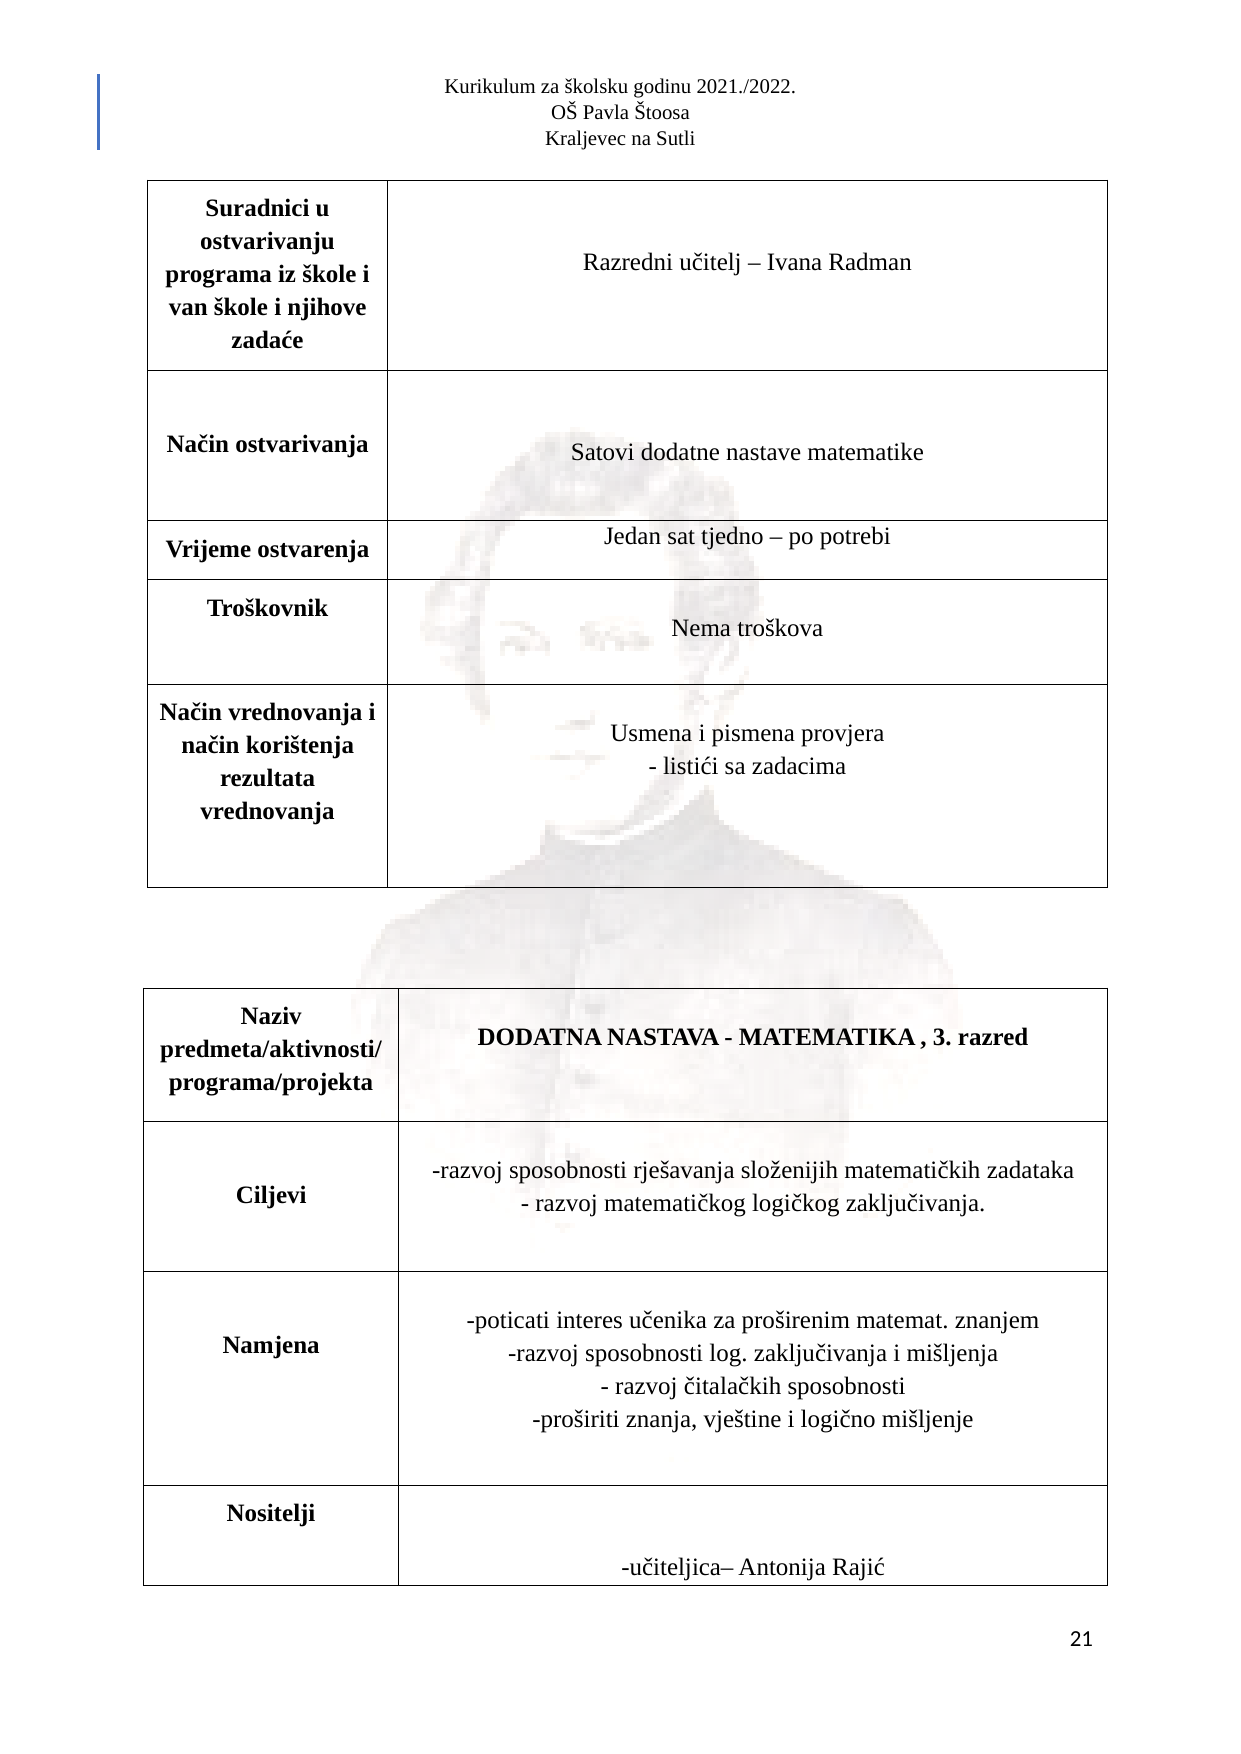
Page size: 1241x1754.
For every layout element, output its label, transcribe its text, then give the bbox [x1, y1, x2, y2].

table_cell Satovi dodatne nastave matematike [388, 371, 1107, 520]
table_header DODATNA NASTAVA - MATEMATIKA , 3. razred [399, 989, 1107, 1121]
table_cell Nema troškova [388, 580, 1107, 684]
table_cell -poticati interes učenika za proširenim matemat. znanjem -razvoj sposobnosti log. zaključivanja i mišljenja - razvoj čitalačkih sposobnosti -proširiti znanja, vještine i logično mišljenje [399, 1272, 1107, 1485]
table_cell Razredni učitelj – Ivana Radman [388, 181, 1107, 370]
table_cell Nositelji [144, 1486, 398, 1584]
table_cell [399, 1486, 1107, 1584]
table_cell Usmena i pismena provjera - listići sa zadacima [388, 685, 1107, 887]
table_cell Način vrednovanja i način korištenja rezultata vrednovanja [148, 685, 387, 887]
table_cell -razvoj sposobnosti rješavanja složenijih matematičkih zadataka - razvoj matematičkog logičkog zaključivanja. [399, 1122, 1107, 1271]
table_cell Jedan sat tjedno – po potrebi [388, 521, 1107, 579]
table_cell Namjena [144, 1272, 398, 1485]
table_cell Vrijeme ostvarenja [148, 521, 387, 579]
table_cell Troškovnik [148, 580, 387, 684]
table_header Naziv predmeta/aktivnosti/ programa/projekta [144, 989, 398, 1121]
table_cell Suradnici u ostvarivanju programa iz škole i van škole i njihove zadaće [148, 181, 387, 370]
table_cell Ciljevi [144, 1122, 398, 1271]
table_cell Način ostvarivanja [148, 371, 387, 520]
